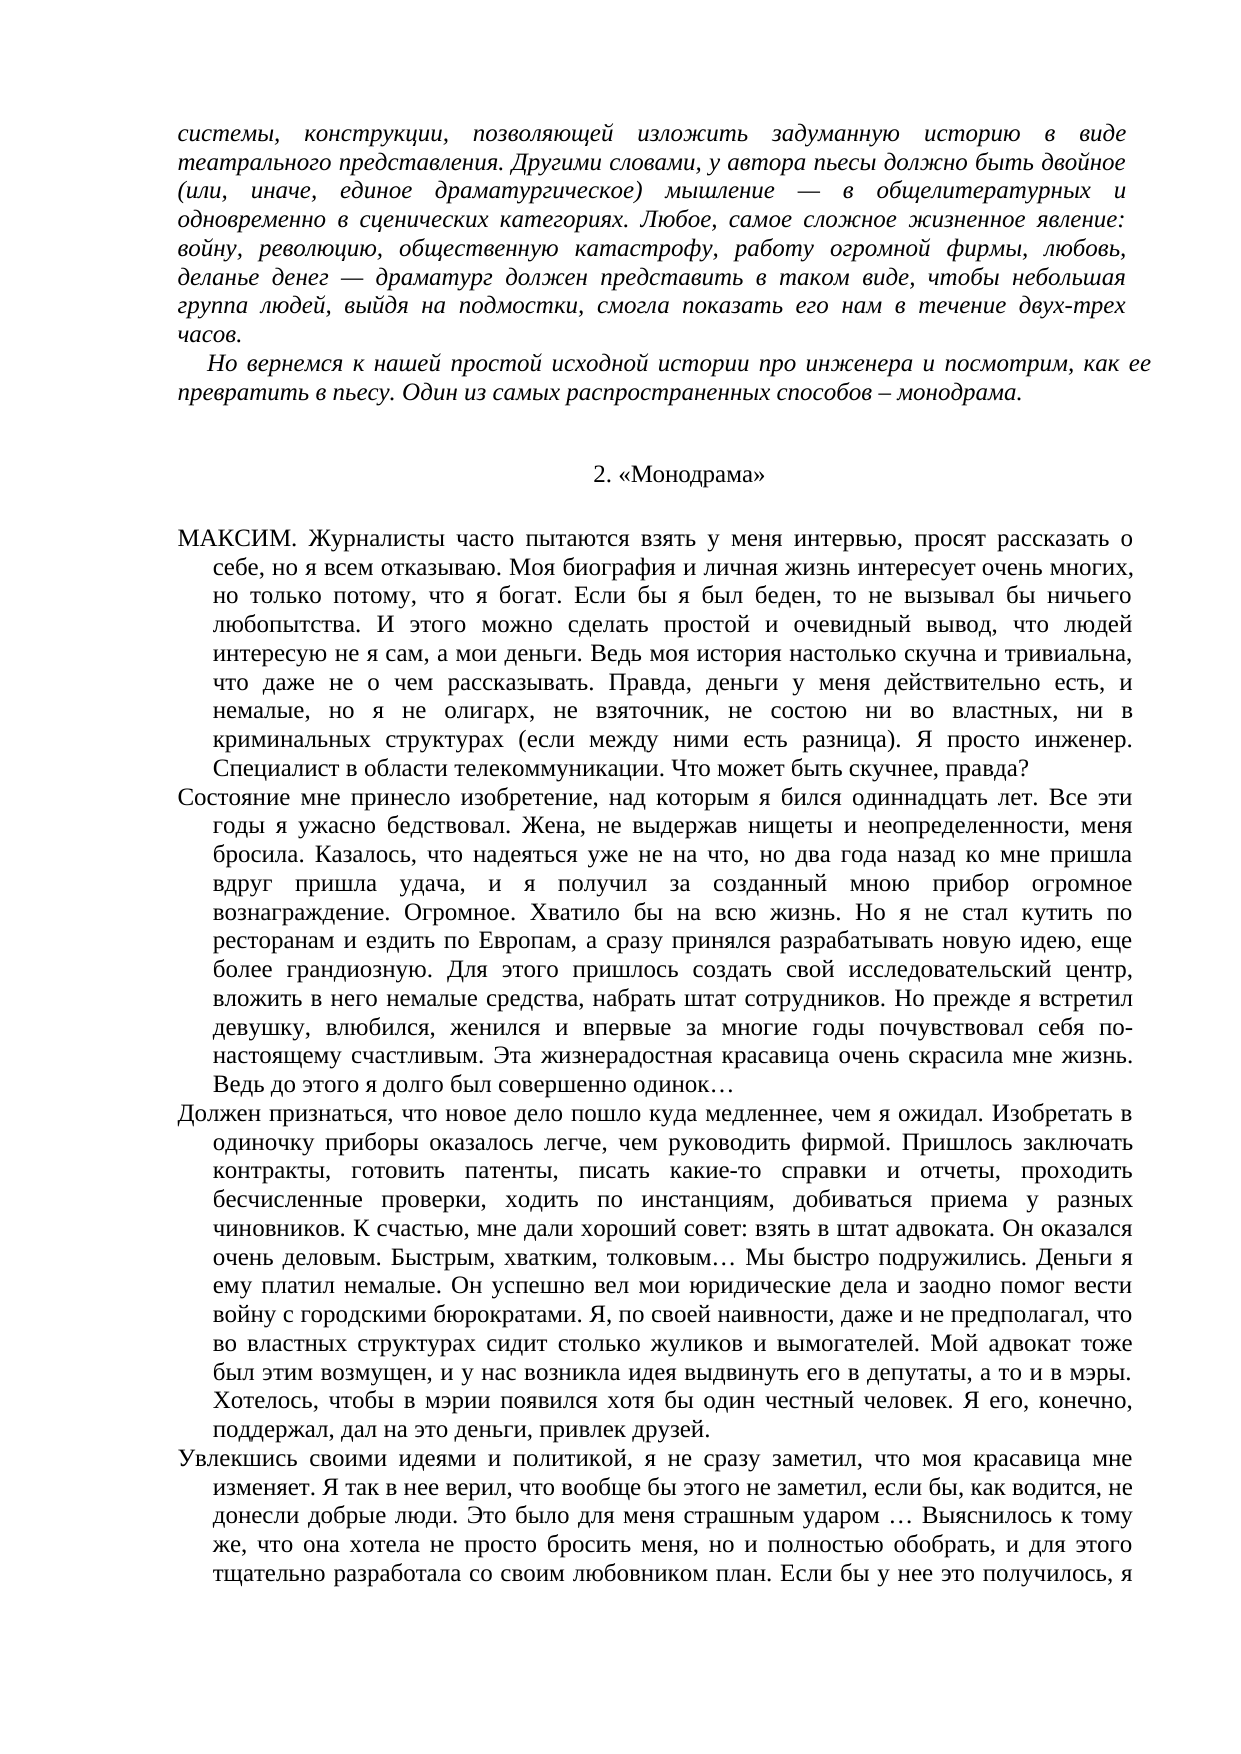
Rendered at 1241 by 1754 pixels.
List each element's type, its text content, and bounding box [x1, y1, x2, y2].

text МАКСИМ. Журналисты часто пытаются взять у меня интервью, просят рассказать о себе, но я всем отказываю. Моя биография и личная жизнь интересует очень многих, но только потому, что я богат. Если бы я был беден, то не вызывал бы ничьего любопытства. И этого можно сделать простой и очевидный вывод, что людей интересую не я сам, а мои деньги. Ведь моя история настолько скучна и тривиальна, что даже не о чем рассказывать. Правда, деньги у меня действительно есть, и немалые, но я не олигарх, не взяточник, не состою ни во властных, ни в криминальных структурах (если между ними есть разница). Я просто инженер. Специалист в области телекоммуникации. Что может быть скучнее, правда? [177, 523, 1134, 782]
text Должен признаться, что новое дело пошло куда медленнее, чем я ожидал. Изобретать в одиночку приборы оказалось легче, чем руководить фирмой. Пришлось заключать контракты, готовить патенты, писать какие-то справки и отчеты, проходить бесчисленные проверки, ходить по инстанциям, добиваться приема у разных чиновников. К счастью, мне дали хороший совет: взять в штат адвоката. Он оказался очень деловым. Быстрым, хватким, толковым… Мы быстро подружились. Деньги я ему платил немалые. Он успешно вел мои юридические дела и заодно помог вести войну с городскими бюрократами. Я, по своей наивности, даже и не предполагал, что во властных структурах сидит столько жуликов и вымогателей. Мой адвокат тоже был этим возмущен, и у нас возникла идея выдвинуть его в депутаты, а то и в мэры. Хотелось, чтобы в мэрии появился хотя бы один честный человек. Я его, конечно, поддержал, дал на это деньги, привлек друзей. [177, 1098, 1134, 1443]
text Но вернемся к нашей простой исходной истории про инженера и посмотрим, как ее превратить в пьесу. Один из самых распространенных способов – монодрама. [177, 348, 1152, 406]
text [177, 118, 1127, 348]
text 2. «Монодрама» [177, 459, 1152, 488]
text Состояние мне принесло изобретение, над которым я бился одиннадцать лет. Все эти годы я ужасно бедствовал. Жена, не выдержав нищеты и неопределенности, меня бросила. Казалось, что надеяться уже не на что, но два года назад ко мне пришла вдруг пришла удача, и я получил за созданный мною прибор огромное вознаграждение. Огромное. Хватило бы на всю жизнь. Но я не стал кутить по ресторанам и ездить по Европам, а сразу принялся разрабатывать новую идею, еще более грандиозную. Для этого пришлось создать свой исследовательский центр, вложить в него немалые средства, набрать штат сотрудников. Но прежде я встретил девушку, влюбился, женился и впервые за многие годы почувствовал себя по-настоящему счастливым. Эта жизнерадостная красавица очень скрасила мне жизнь. Ведь до этого я долго был совершенно одинок… [177, 782, 1134, 1098]
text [177, 1443, 1134, 1587]
